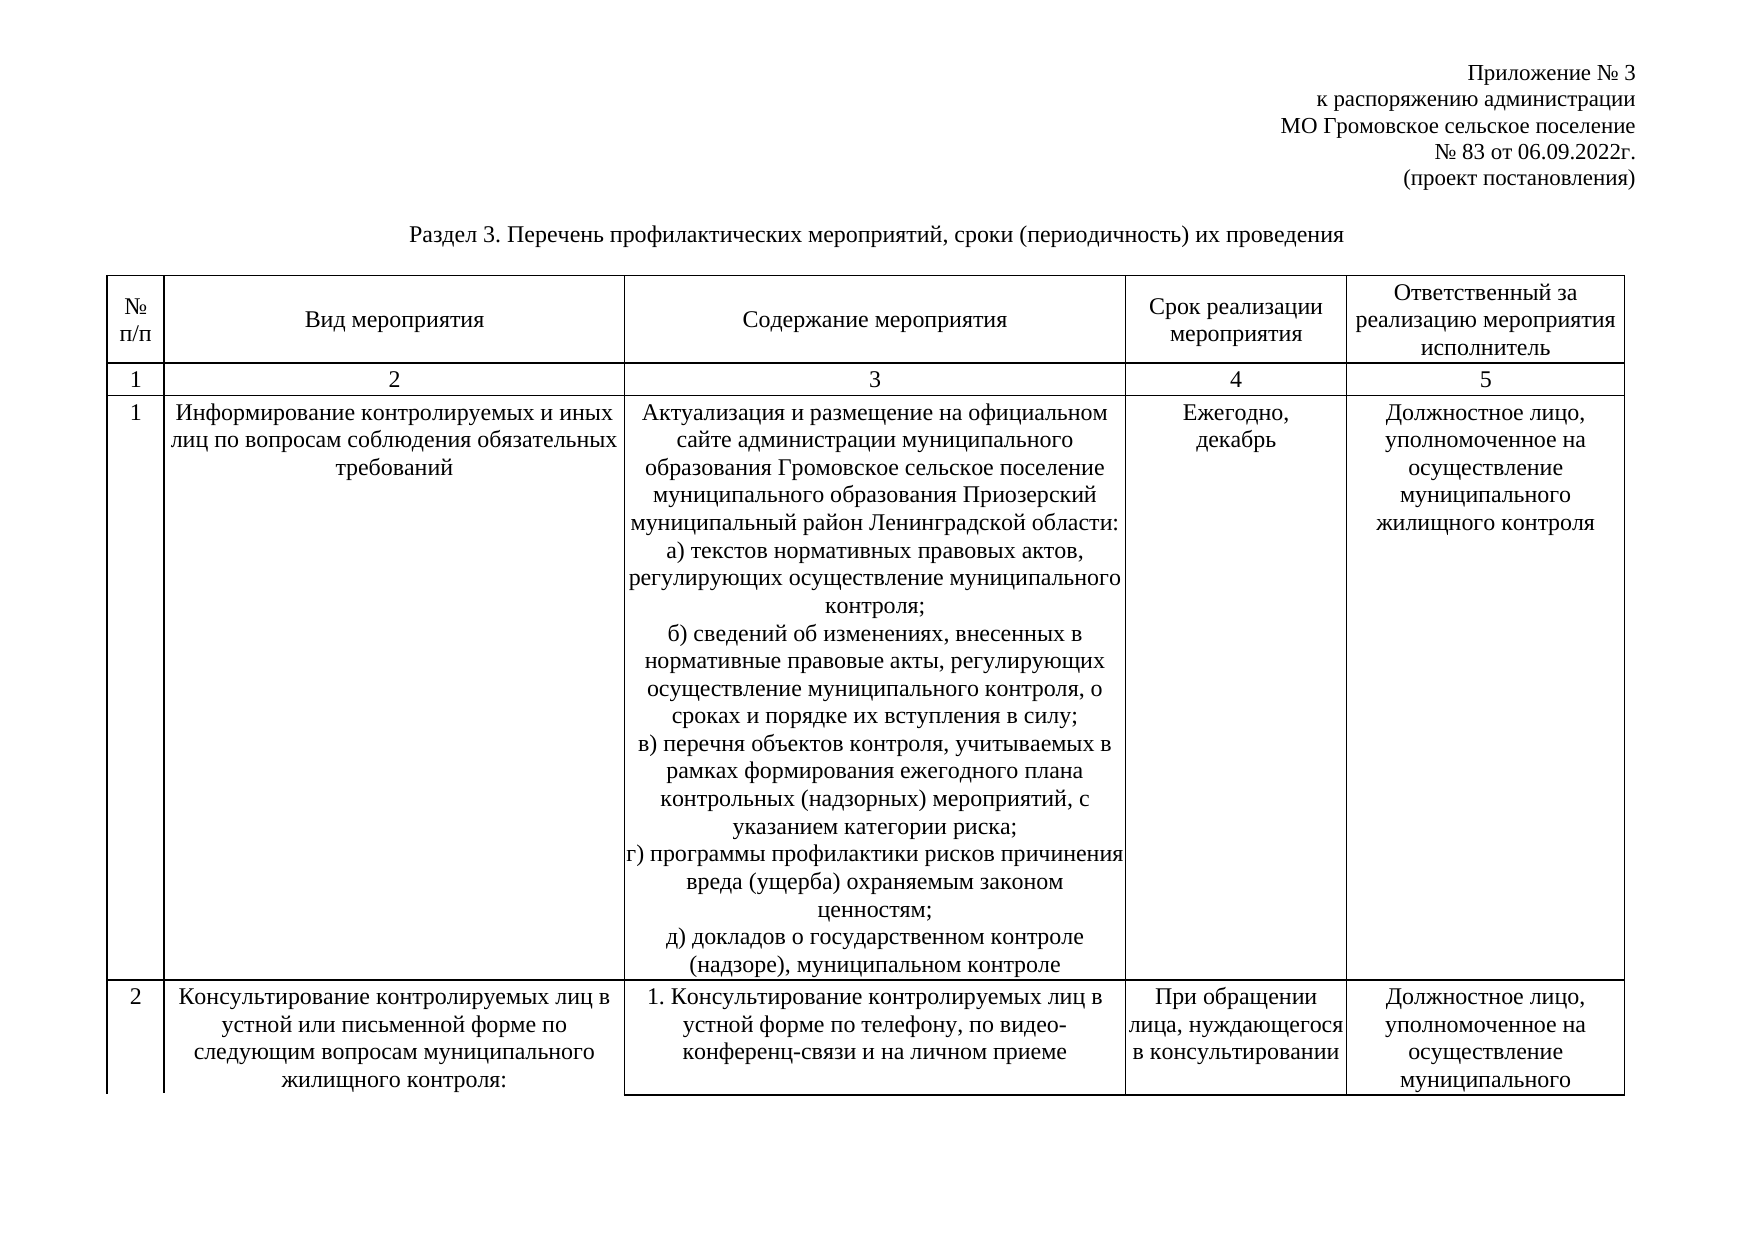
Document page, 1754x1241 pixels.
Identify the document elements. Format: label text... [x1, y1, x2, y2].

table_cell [1126, 981, 1346, 1094]
table_cell Должностное лицо, уполномоченное на осуществление муниципального жилищного контроля [1347, 396, 1624, 979]
table_cell 2 [165, 364, 624, 394]
table_cell 2 [108, 981, 164, 1094]
table_header Срок реализации мероприятия [1126, 276, 1346, 362]
table_cell Информирование контролируемых и иных лиц по вопросам соблюдения обязательных требований [165, 396, 624, 979]
table_header Содержание мероприятия [625, 276, 1125, 362]
table_cell 1 [108, 364, 163, 394]
table_cell 5 [1347, 364, 1624, 394]
table_header Ответственный за реализацию мероприятия исполнитель [1347, 276, 1624, 362]
table_header № п/п [108, 276, 163, 362]
text Раздел 3. Перечень профилактических мероприятий, сроки (периодичность) их проведения [118, 219, 1636, 247]
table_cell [1347, 981, 1624, 1094]
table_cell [164, 981, 624, 1094]
table_cell Актуализация и размещение на официальном сайте администрации муниципального образования Громовское сельское поселение муниципального образования Приозерский муниципальный район Ленинградской области: а) текстов нормативных правовых актов, регулирующих осуществление муниципального контроля; б) сведений об изменениях, внесенных в нормативные правовые акты, регулирующих осуществление муниципального контроля, о сроках и порядке их вступления в силу; в) перечня объектов контроля, учитываемых в рамках формирования ежегодного плана контрольных (надзорных) мероприятий, с указанием категории риска; г) программы профилактики рисков причинения вреда (ущерба) охраняемым законом ценностям; д) докладов о государственном контроле (надзоре), муниципальном контроле [625, 396, 1125, 979]
table_cell Ежегодно, декабрь [1126, 396, 1346, 979]
table_cell 4 [1126, 364, 1346, 394]
table_header Вид мероприятия [165, 276, 624, 362]
table_cell 3 [625, 364, 1125, 394]
table_cell 1 [108, 396, 163, 979]
